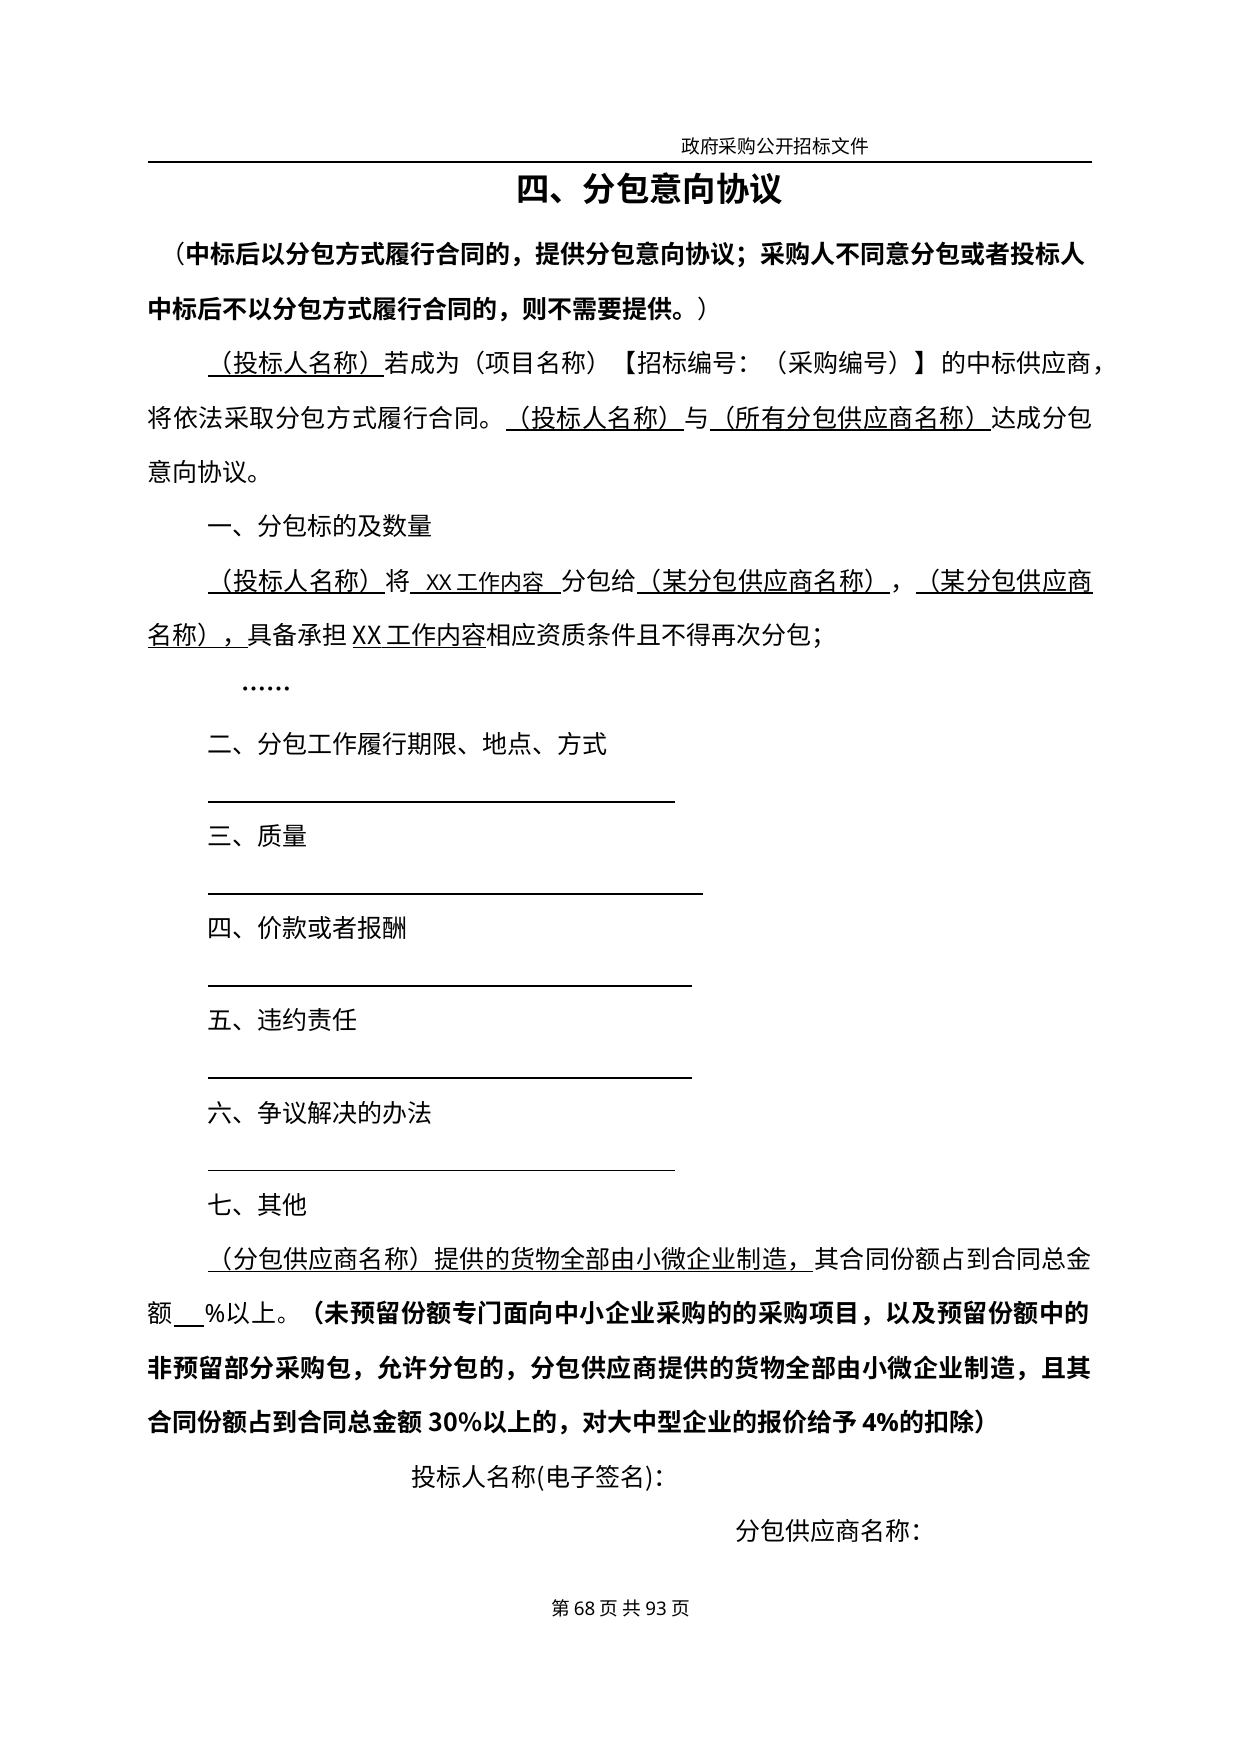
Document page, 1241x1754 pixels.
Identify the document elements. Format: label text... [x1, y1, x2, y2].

text （投标人名称）将 XX工作内容 分包给（某分包供应商名称），（某分包供应商名称），具备承担XX工作内容相应资质条件且不得再次分包； [148, 561, 1092, 652]
text 二、分包工作履行期限、地点、方式 [148, 724, 1092, 761]
text 分包供应商名称： [148, 1511, 1092, 1548]
text 四、分包意向协议 [148, 163, 1042, 211]
text （中标后以分包方式履行合同的，提供分包意向协议；采购人不同意分包或者投标人中标后不以分包方式履行合同的，则不需要提供。） [148, 235, 1092, 326]
text 三、质量 [148, 816, 1092, 853]
text 一、分包标的及数量 [148, 507, 1092, 543]
text 四、价款或者报酬 [148, 909, 1092, 945]
text （分包供应商名称）提供的货物全部由小微企业制造，其合同份额占到合同总金额 %以上。（未预留份额专门面向中小企业采购的的采购项目，以及预留份额中的非预留部分采购包，允许分包的，分包供应商提供的货物全部由小微企业制造，且其合同份额占到合同总金额 30%以上的，对大中型企业的报价给予4%的扣除） [148, 1239, 1092, 1439]
text 投标人名称(电子签名)： [148, 1457, 1092, 1493]
text 五、违约责任 [207, 1001, 1092, 1037]
subtitle …… [217, 670, 1092, 706]
text 六、争议解决的办法 [148, 1093, 1092, 1129]
text 七、其他 [148, 1185, 1092, 1221]
text （投标人名称）若成为（项目名称）【招标编号：（采购编号）】的中标供应商，将依法采取分包方式履行合同。（投标人名称）与（所有分包供应商名称）达成分包意向协议。 [148, 344, 1092, 489]
